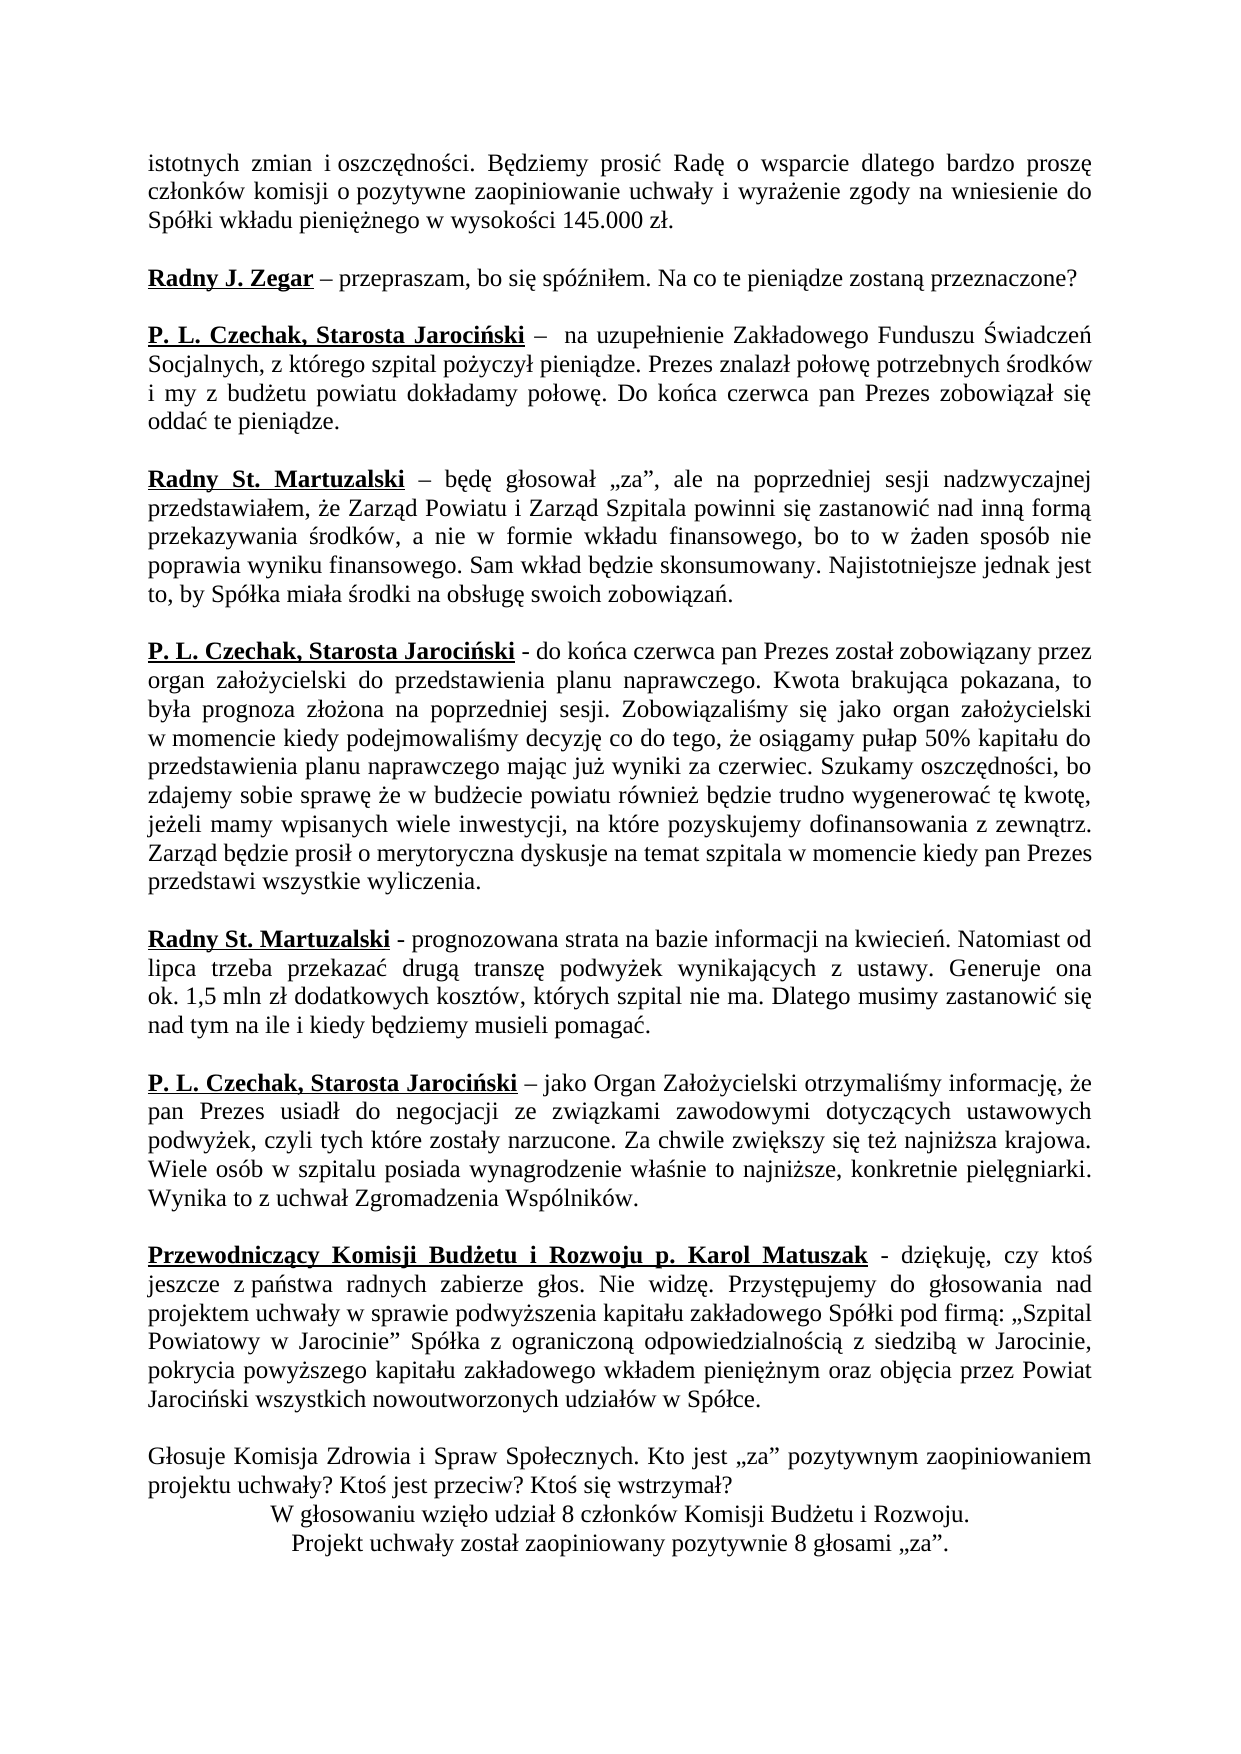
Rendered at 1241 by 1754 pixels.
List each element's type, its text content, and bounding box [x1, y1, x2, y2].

text Radny St. Martuzalski - prognozowana strata na bazie informacji na kwiecień. Natomiast od lipca trzeba przekazać drugą transzę podwyżek wynikających z ustawy. Generuje ona ok. 1,5 mln zł dodatkowych kosztów, których szpital nie ma. Dlatego musimy zastanowić się nad tym na ile i kiedy będziemy musieli pomagać. [148, 924, 1093, 1039]
text P. L. Czechak, Starosta Jarociński - do końca czerwca pan Prezes został zobowiązany przez organ założycielski do przedstawienia planu naprawczego. Kwota brakująca pokazana, to była prognoza złożona na poprzedniej sesji. Zobowiązaliśmy się jako organ założycielski w momencie kiedy podejmowaliśmy decyzję co do tego, że osiągamy pułap 50% kapitału do przedstawienia planu naprawczego mając już wyniki za czerwiec. Szukamy oszczędności, bo zdajemy sobie sprawę że w budżecie powiatu również będzie trudno wygenerować tę kwotę, jeżeli mamy wpisanych wiele inwestycji, na które pozyskujemy dofinansowania z zewnątrz. Zarząd będzie prosił o merytoryczna dyskusje na temat szpitala w momencie kiedy pan Prezes przedstawi wszystkie wyliczenia. [148, 636, 1093, 895]
text W głosowaniu wzięło udział 8 członków Komisji Budżetu i Rozwoju. [148, 1499, 1093, 1528]
text Radny J. Zegar – przepraszam, bo się spóźniłem. Na co te pieniądze zostaną przeznaczone? [148, 263, 1093, 291]
text Przewodniczący Komisji Budżetu i Rozwoju p. Karol Matuszak - dziękuję, czy ktoś jeszcze z państwa radnych zabierze głos. Nie widzę. Przystępujemy do głosowania nad projektem uchwały w sprawie podwyższenia kapitału zakładowego Spółki pod firmą: „Szpital Powiatowy w Jarocinie” Spółka z ograniczoną odpowiedzialnością z siedzibą w Jarocinie, pokrycia powyższego kapitału zakładowego wkładem pieniężnym oraz objęcia przez Powiat Jarociński wszystkich nowoutworzonych udziałów w Spółce. [148, 1240, 1093, 1413]
text Głosuje Komisja Zdrowia i Spraw Społecznych. Kto jest „za” pozytywnym zaopiniowaniem projektu uchwały? Ktoś jest przeciw? Ktoś się wstrzymał? [148, 1441, 1093, 1499]
text P. L. Czechak, Starosta Jarociński – jako Organ Założycielski otrzymaliśmy informację, że pan Prezes usiadł do negocjacji ze związkami zawodowymi dotyczących ustawowych podwyżek, czyli tych które zostały narzucone. Za chwile zwiększy się też najniższa krajowa. Wiele osób w szpitalu posiada wynagrodzenie właśnie to najniższe, konkretnie pielęgniarki. Wynika to z uchwał Zgromadzenia Wspólników. [148, 1068, 1093, 1211]
text P. L. Czechak, Starosta Jarociński – na uzupełnienie Zakładowego Funduszu Świadczeń Socjalnych, z którego szpital pożyczył pieniądze. Prezes znalazł połowę potrzebnych środków i my z budżetu powiatu dokładamy połowę. Do końca czerwca pan Prezes zobowiązał się oddać te pieniądze. [148, 320, 1093, 435]
text Radny St. Martuzalski – będę głosował „za”, ale na poprzedniej sesji nadzwyczajnej przedstawiałem, że Zarząd Powiatu i Zarząd Szpitala powinni się zastanowić nad inną formą przekazywania środków, a nie w formie wkładu finansowego, bo to w żaden sposób nie poprawia wyniku finansowego. Sam wkład będzie skonsumowany. Najistotniejsze jednak jest to, by Spółka miała środki na obsługę swoich zobowiązań. [148, 464, 1093, 608]
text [148, 148, 1093, 234]
text Projekt uchwały został zaopiniowany pozytywnie 8 głosami „za”. [148, 1528, 1093, 1556]
